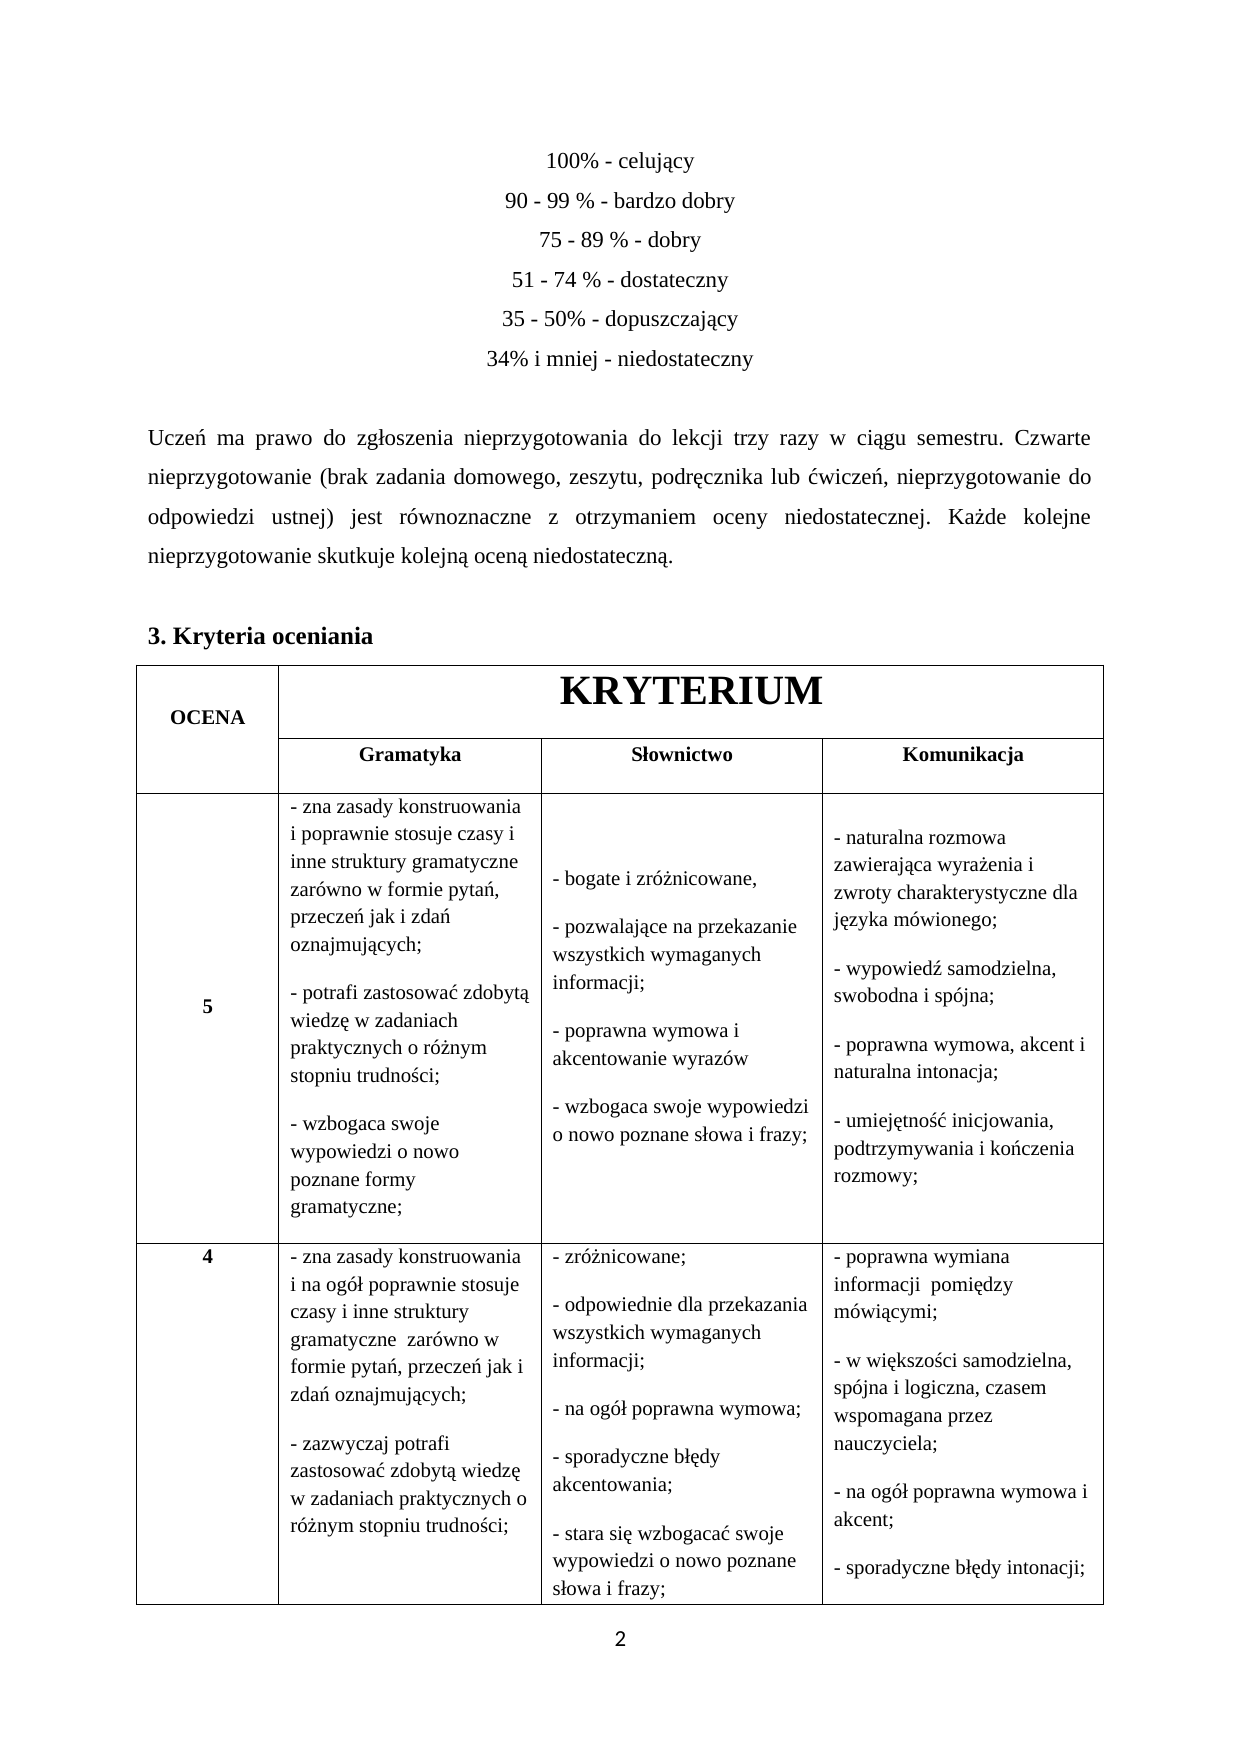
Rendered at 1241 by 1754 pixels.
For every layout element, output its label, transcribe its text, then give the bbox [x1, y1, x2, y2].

table_cell - bogate i zróżnicowane, - pozwalające na przekazanie wszystkich wymaganych informacji; - poprawna wymowa i akcentowanie wyrazów - wzbogaca swoje wypowiedzi o nowo poznane słowa i frazy; [542, 794, 822, 1243]
text 90 - 99 % - bardzo dobry [148, 187, 1093, 213]
text 51 - 74 % - dostateczny [148, 266, 1093, 292]
table_cell 4 [137, 1244, 278, 1604]
table_cell Gramatyka [279, 739, 541, 793]
table_cell 5 [137, 794, 278, 1243]
text 3. Kryteria oceniania [148, 621, 1093, 650]
table_cell - zna zasady konstruowania i poprawnie stosuje czasy i inne struktury gramatyczne zarówno w formie pytań, przeczeń jak i zdań oznajmujących; - potrafi zastosować zdobytą wiedzę w zadaniach praktycznych o różnym stopniu trudności; - wzbogaca swoje wypowiedzi o nowo poznane formy gramatyczne; [279, 794, 541, 1243]
text 75 - 89 % - dobry [148, 227, 1093, 253]
table_cell - naturalna rozmowa zawierająca wyrażenia i zwroty charakterystyczne dla języka mówionego; - wypowiedź samodzielna, swobodna i spójna; - poprawna wymowa, akcent i naturalna intonacja; - umiejętność inicjowania, podtrzymywania i kończenia rozmowy; [823, 794, 1103, 1243]
table_header OCENA [137, 666, 278, 793]
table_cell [279, 1244, 541, 1604]
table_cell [542, 1244, 822, 1604]
text 100% - celujący [148, 148, 1093, 174]
table_header KRYTERIUM [279, 666, 1103, 738]
text 34% i mniej - niedostateczny [148, 345, 1093, 371]
text Uczeń ma prawo do zgłoszenia nieprzygotowania do lekcji trzy razy w ciągu semestru. Czwarte nieprzygotowanie (brak zadania domowego, zeszytu, podręcznika lub ćwiczeń, nieprzygotowanie do odpowiedzi ustnej) jest równoznaczne z otrzymaniem oceny niedostatecznej. Każde kolejne nieprzygotowanie skutkuje kolejną oceną niedostateczną. [148, 424, 1093, 569]
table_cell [823, 1244, 1103, 1604]
table_cell Komunikacja [823, 739, 1103, 793]
text 35 - 50% - dopuszczający [148, 306, 1093, 332]
table_cell Słownictwo [542, 739, 822, 793]
